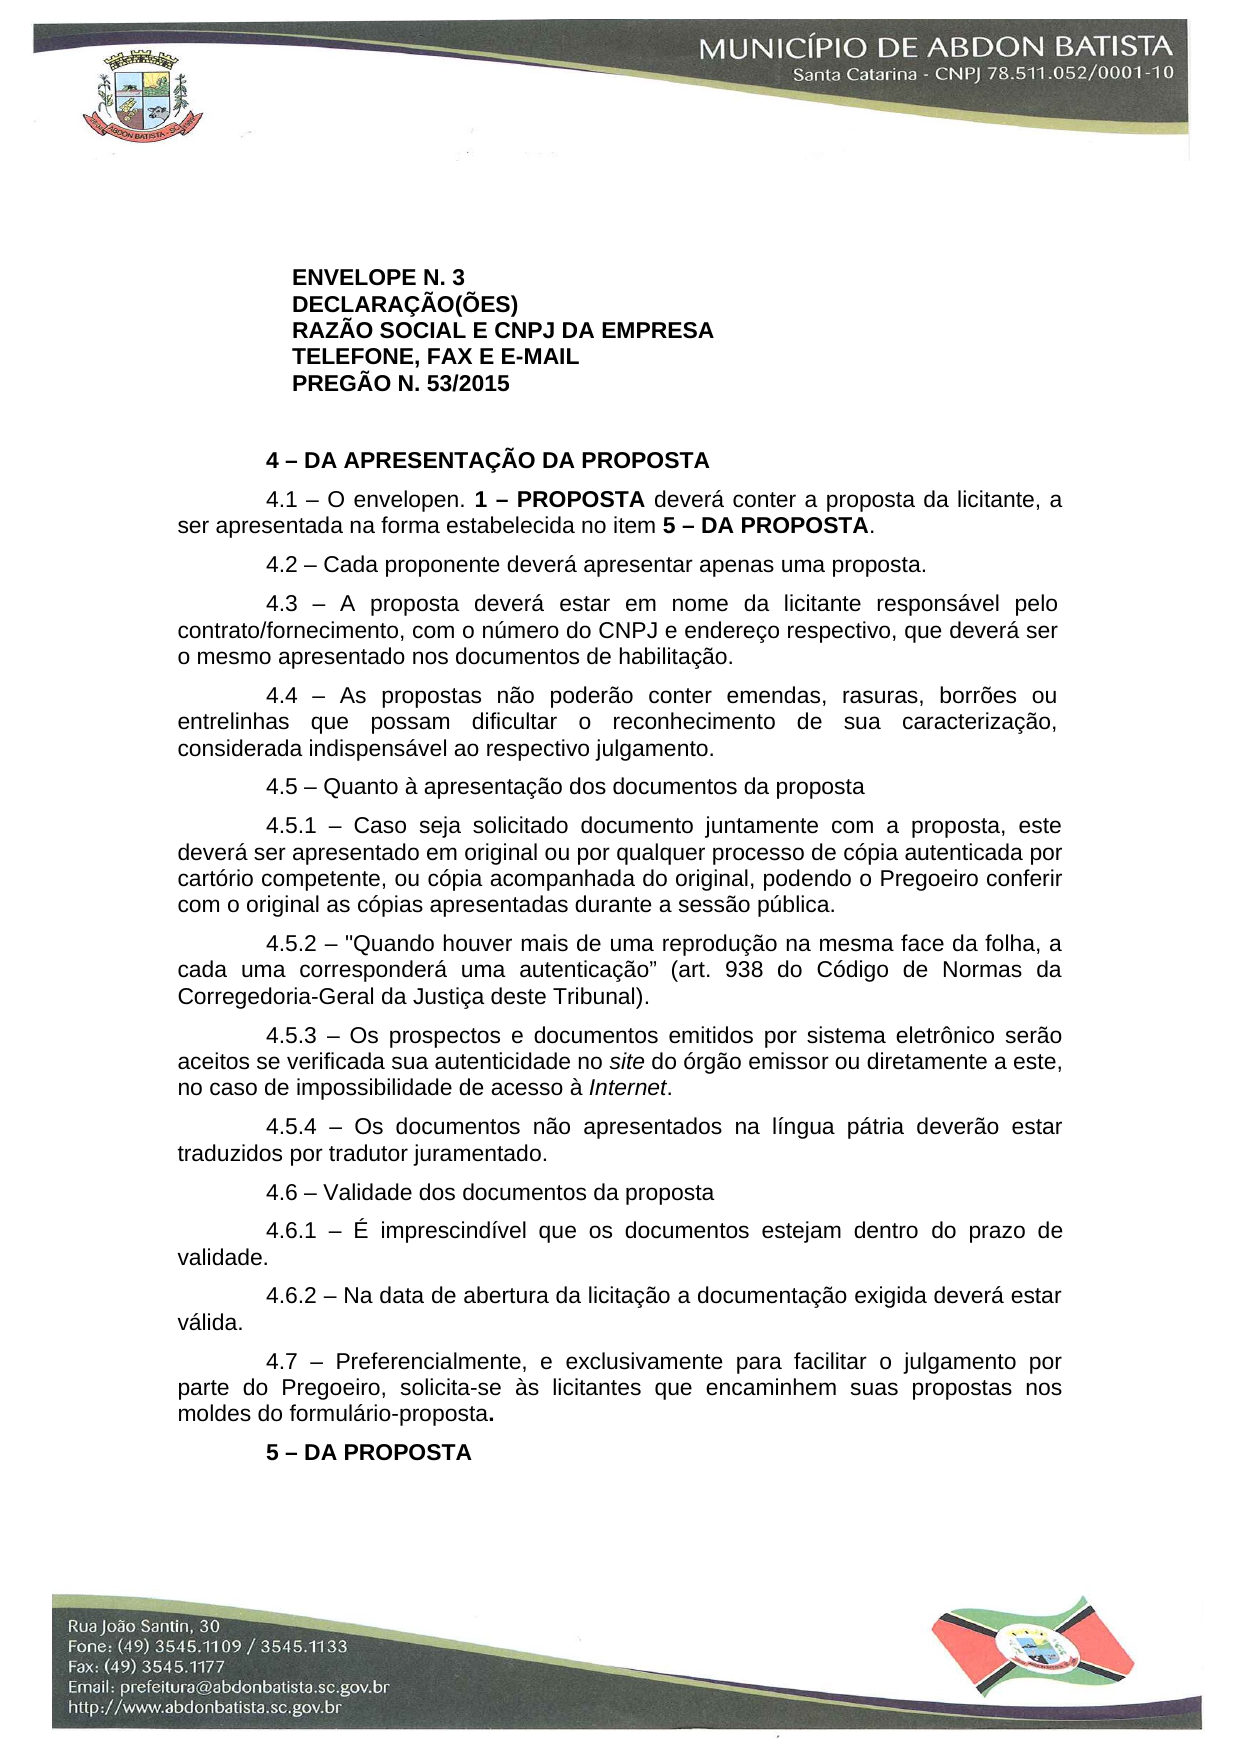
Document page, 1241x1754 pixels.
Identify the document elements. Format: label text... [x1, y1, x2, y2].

text TELEFONE, FAX E E-MAIL [292, 343, 1063, 369]
text ENVELOPE N. 3 [292, 264, 1063, 291]
text 4.6.1 – É imprescindível que os documentos estejam dentro do prazo de validade. [177, 1217, 1063, 1270]
picture [52, 1585, 1205, 1738]
text RAZÃO SOCIAL E CNPJ DA EMPRESA [292, 317, 1063, 343]
text 4.7 – Preferencialmente, e exclusivamente para facilitar o julgamento por parte do Pregoeiro, solicita-se às licitantes que encaminhem suas propostas nos moldes do formulário-proposta. [177, 1348, 1063, 1427]
text 4.3 – A proposta deverá estar em nome da licitante responsável pelo contrato/fornecimento, com o número do CNPJ e endereço respectivo, que deverá ser o mesmo apresentado nos documentos de habilitação. [177, 590, 1058, 669]
text 4 – DA APRESENTAÇÃO DA PROPOSTA [177, 447, 1063, 474]
text PREGÃO N. 53/2015 [292, 369, 1063, 396]
picture [31, 19, 1192, 161]
text 4.4 – As propostas não poderão conter emendas, rasuras, borrões ou entrelinhas que possam dificultar o reconhecimento de sua caracterização, considerada indispensável ao respectivo julgamento. [177, 682, 1058, 761]
subtitle 5 – DA PROPOSTA [177, 1439, 1063, 1466]
text 4.1 – O envelopen. 1 – PROPOSTA deverá conter a proposta da licitante, a ser apresentada na forma estabelecida no item 5 – DA PROPOSTA. [177, 486, 1063, 539]
text 4.6.2 – Na data de abertura da licitação a documentação exigida deverá estar válida. [177, 1282, 1063, 1335]
text 4.5.1 – Caso seja solicitado documento juntamente com a proposta, este deverá ser apresentado em original ou por qualquer processo de cópia autenticada por cartório competente, ou cópia acompanhada do original, podendo o Pregoeiro conferir com o original as cópias apresentadas durante a sessão pública. [177, 812, 1063, 918]
text 4.5.3 – Os prospectos e documentos emitidos por sistema eletrônico serão aceitos se verificada sua autenticidade no site do órgão emissor ou diretamente a este, no caso de impossibilidade de acesso à Internet. [177, 1022, 1063, 1101]
text 4.2 – Cada proponente deverá apresentar apenas uma proposta. [177, 551, 1058, 578]
text 4.5 – Quanto à apresentação dos documentos da proposta [177, 773, 1063, 800]
text 4.5.2 – "Quando houver mais de uma reprodução na mesma face da folha, a cada uma corresponderá uma autenticação” (art. 938 do Código de Normas da Corregedoria-Geral da Justiça deste Tribunal). [177, 930, 1063, 1009]
text 4.5.4 – Os documentos não apresentados na língua pátria deverão estar traduzidos por tradutor juramentado. [177, 1113, 1063, 1166]
text DECLARAÇÃO(ÕES) [292, 291, 1063, 317]
text 4.6 – Validade dos documentos da proposta [177, 1178, 1063, 1205]
